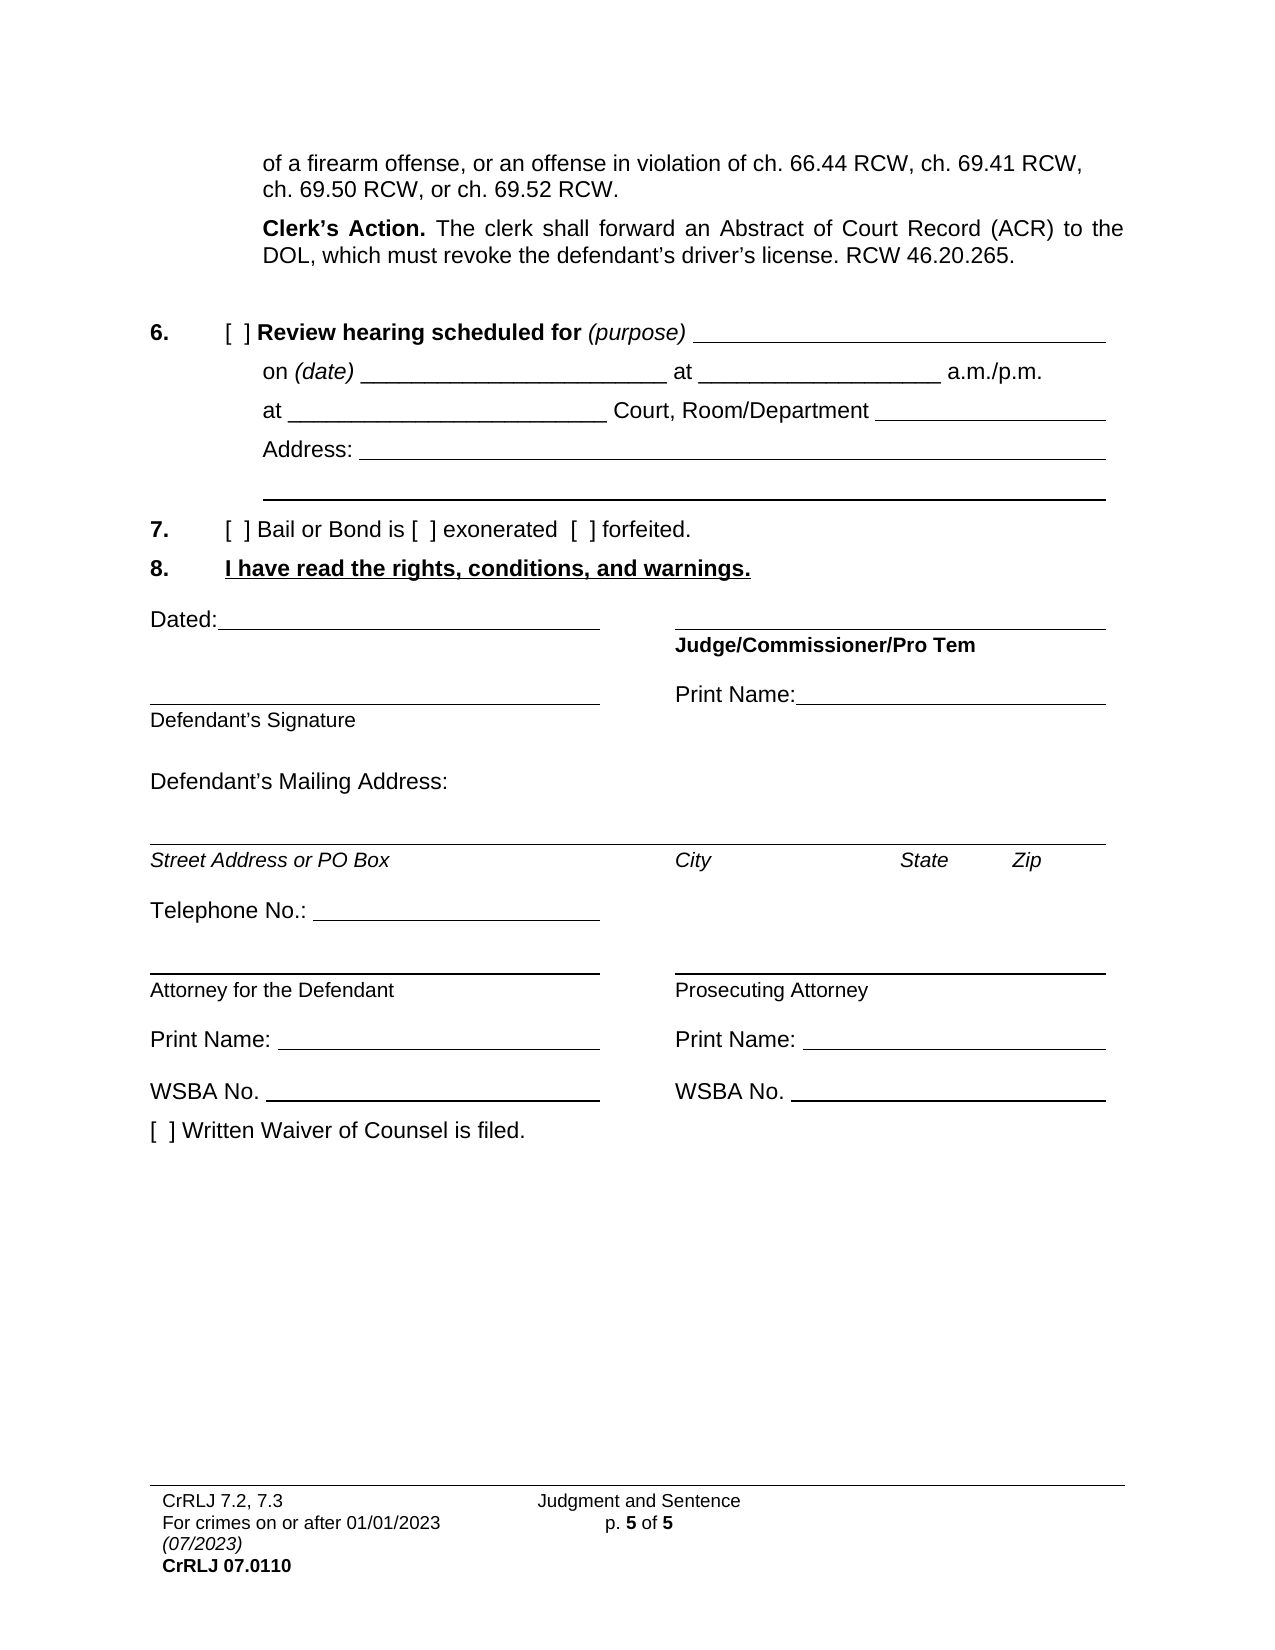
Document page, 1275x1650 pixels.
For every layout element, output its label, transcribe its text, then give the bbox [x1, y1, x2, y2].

text Defendant’s Mailing Address: [150, 768, 1125, 794]
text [262, 150, 1125, 203]
text Dated: [150, 606, 1125, 632]
text Judge/Commissioner/Pro Tem [150, 632, 1125, 656]
text WSBA No. WSBA No. [150, 1078, 1125, 1104]
text Defendant’s Signature [150, 708, 1125, 732]
text Print Name: Print Name: [150, 1026, 1125, 1053]
text 7. [ ] Bail or Bond is [ ] exonerated [ ] forfeited. [150, 516, 1125, 542]
text Street Address or PO Box City State Zip [150, 848, 1125, 872]
text [ ] Written Waiver of Counsel is filed. [150, 1117, 1125, 1143]
text on (date) ________________________ at ___________________ a.m./p.m. [262, 358, 1125, 384]
text Print Name: [150, 681, 1125, 708]
text Attorney for the Defendant Prosecuting Attorney [150, 977, 1125, 1001]
text Telephone No.: [150, 897, 1125, 924]
text at _________________________ Court, Room/Department [262, 397, 1125, 423]
text Clerk’s Action. The clerk shall forward an Abstract of Court Record (ACR) to the DOL, which must revoke the defendant’s driver’s license. RCW 46.20.265. [262, 215, 1125, 268]
text Address: [262, 436, 1125, 462]
text 8. I have read the rights, conditions, and warnings. [150, 555, 1125, 581]
text 6. [ ] Review hearing scheduled for (purpose) [150, 319, 1125, 346]
